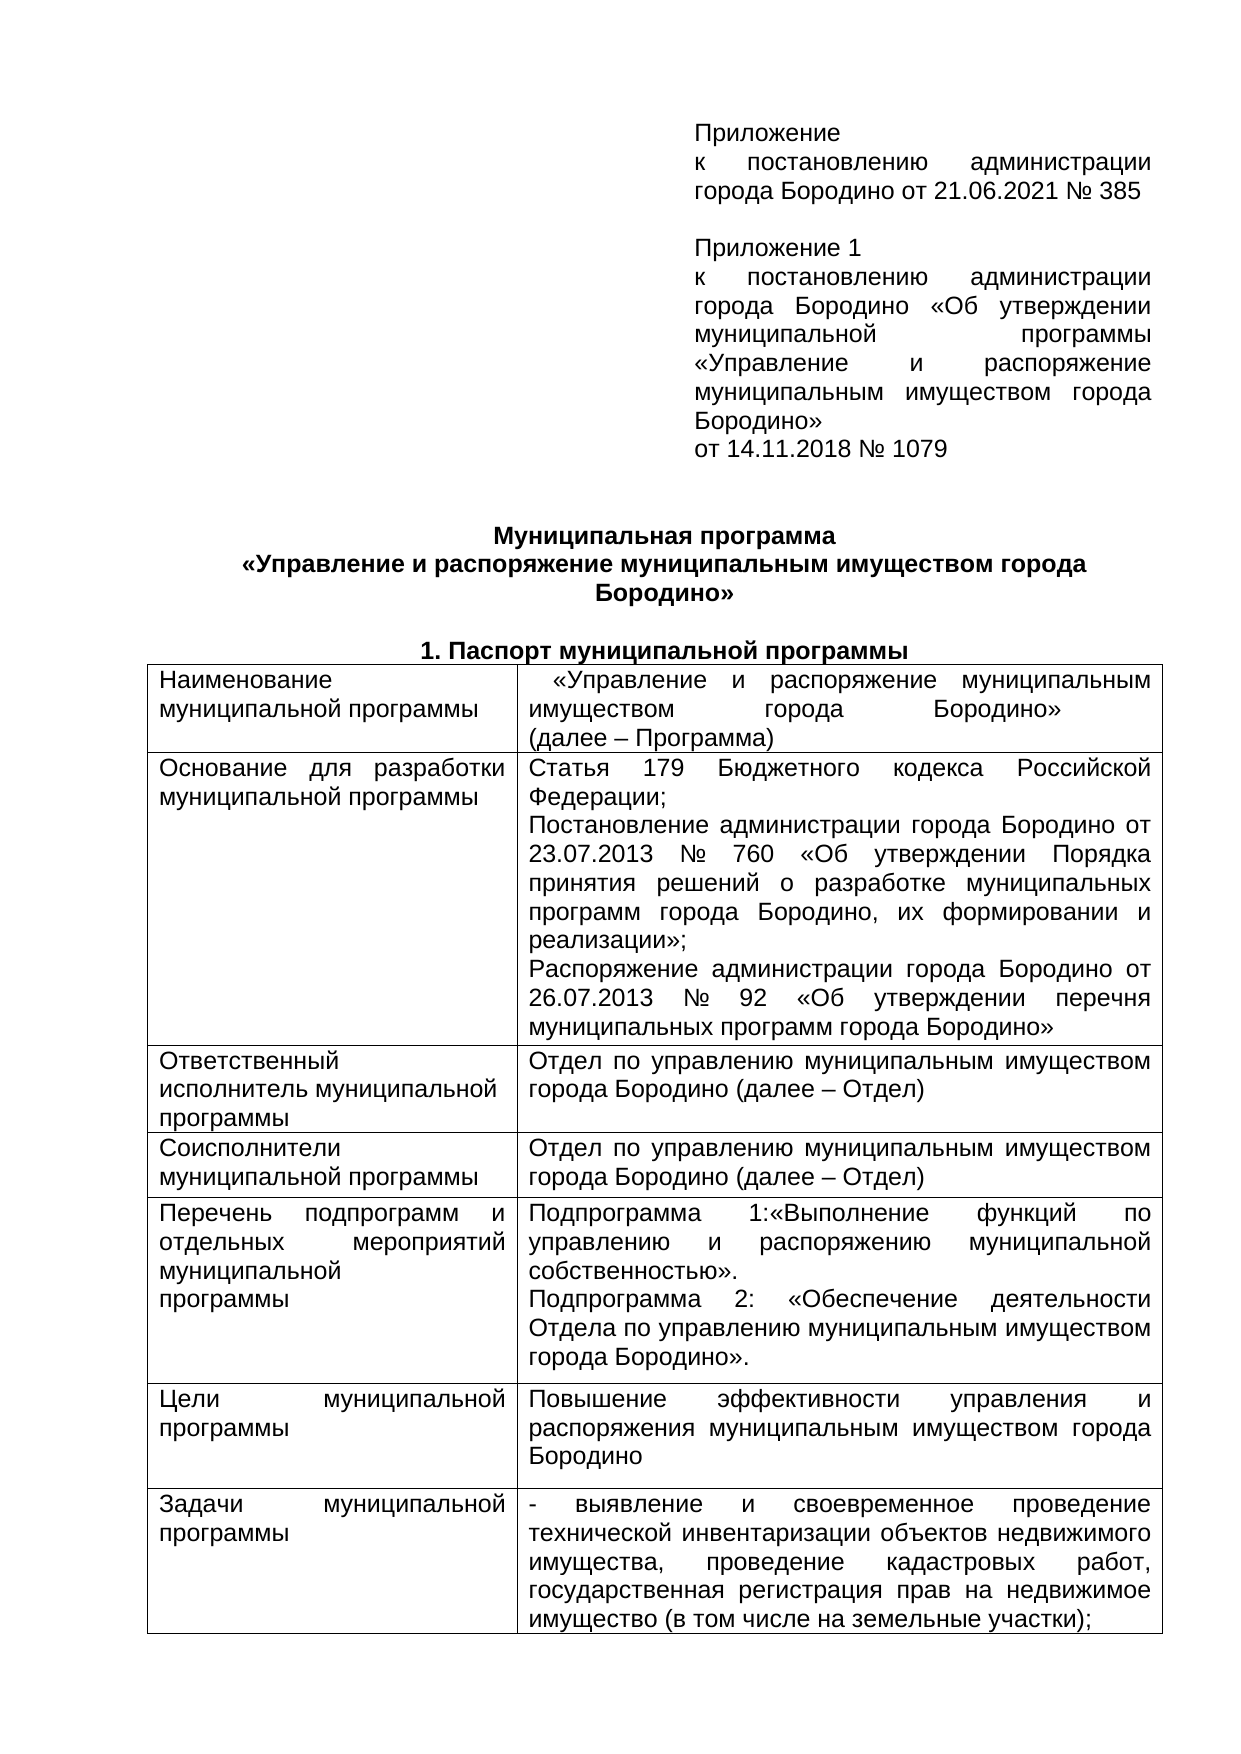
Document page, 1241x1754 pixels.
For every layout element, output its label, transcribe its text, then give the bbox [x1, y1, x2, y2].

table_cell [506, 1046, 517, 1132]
table_cell Подпрограмма 1:«Выполнение функций по управлению и распоряжению муниципальной собственностью». Подпрограмма 2: «Обеспечение деятельности Отдела по управлению муниципальным имуществом города Бородино». [518, 1198, 1162, 1383]
table_cell Соисполнители муниципальной программы [148, 1133, 517, 1197]
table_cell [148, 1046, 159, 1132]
table_cell Цели муниципальной программы [148, 1384, 517, 1488]
table_cell Статья 179 Бюджетного кодекса Российской Федерации; Постановление администрации города Бородино от 23.07.2013 № 760 «Об утверждении Порядка принятия решений о разработке муниципальных программ города Бородино, их формировании и реализации»; Распоряжение администрации города Бородино от 26.07.2013 № 92 «Об утверждении перечня муниципальных программ города Бородино» [518, 753, 1162, 1045]
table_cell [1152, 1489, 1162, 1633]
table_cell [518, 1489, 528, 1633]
table_cell Основание для разработки муниципальной программы [148, 753, 517, 1045]
text Приложение [694, 118, 1152, 147]
table_cell Отдел по управлению муниципальным имуществом города Бородино (далее – Отдел) [518, 1133, 1162, 1197]
text «Управление и распоряжение муниципальным имуществом города Бородино» [177, 549, 1152, 607]
text к постановлению администрации города Бородино от 21.06.2021 № 385 [694, 147, 1152, 204]
text Муниципальная программа [177, 521, 1152, 549]
table_cell Отдел по управлению муниципальным имуществом города Бородино (далее – Отдел) [518, 1046, 1162, 1132]
table_header Наименование муниципальной программы [148, 665, 517, 752]
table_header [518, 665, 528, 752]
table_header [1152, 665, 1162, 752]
text 1. Паспорт муниципальной программы [177, 636, 1152, 664]
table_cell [148, 1489, 517, 1633]
table_cell Повышение эффективности управления и распоряжения муниципальным имуществом города Бородино [518, 1384, 1162, 1488]
text к постановлению администрации города Бородино «Об утверждении муниципальной программы «Управление и распоряжение муниципальным имуществом города Бородино» [694, 262, 1152, 434]
text Приложение 1 [694, 233, 1152, 262]
text от 14.11.2018 № 1079 [694, 434, 1152, 463]
table_cell Перечень подпрограмм и отдельных мероприятий муниципальной программы [148, 1198, 517, 1383]
